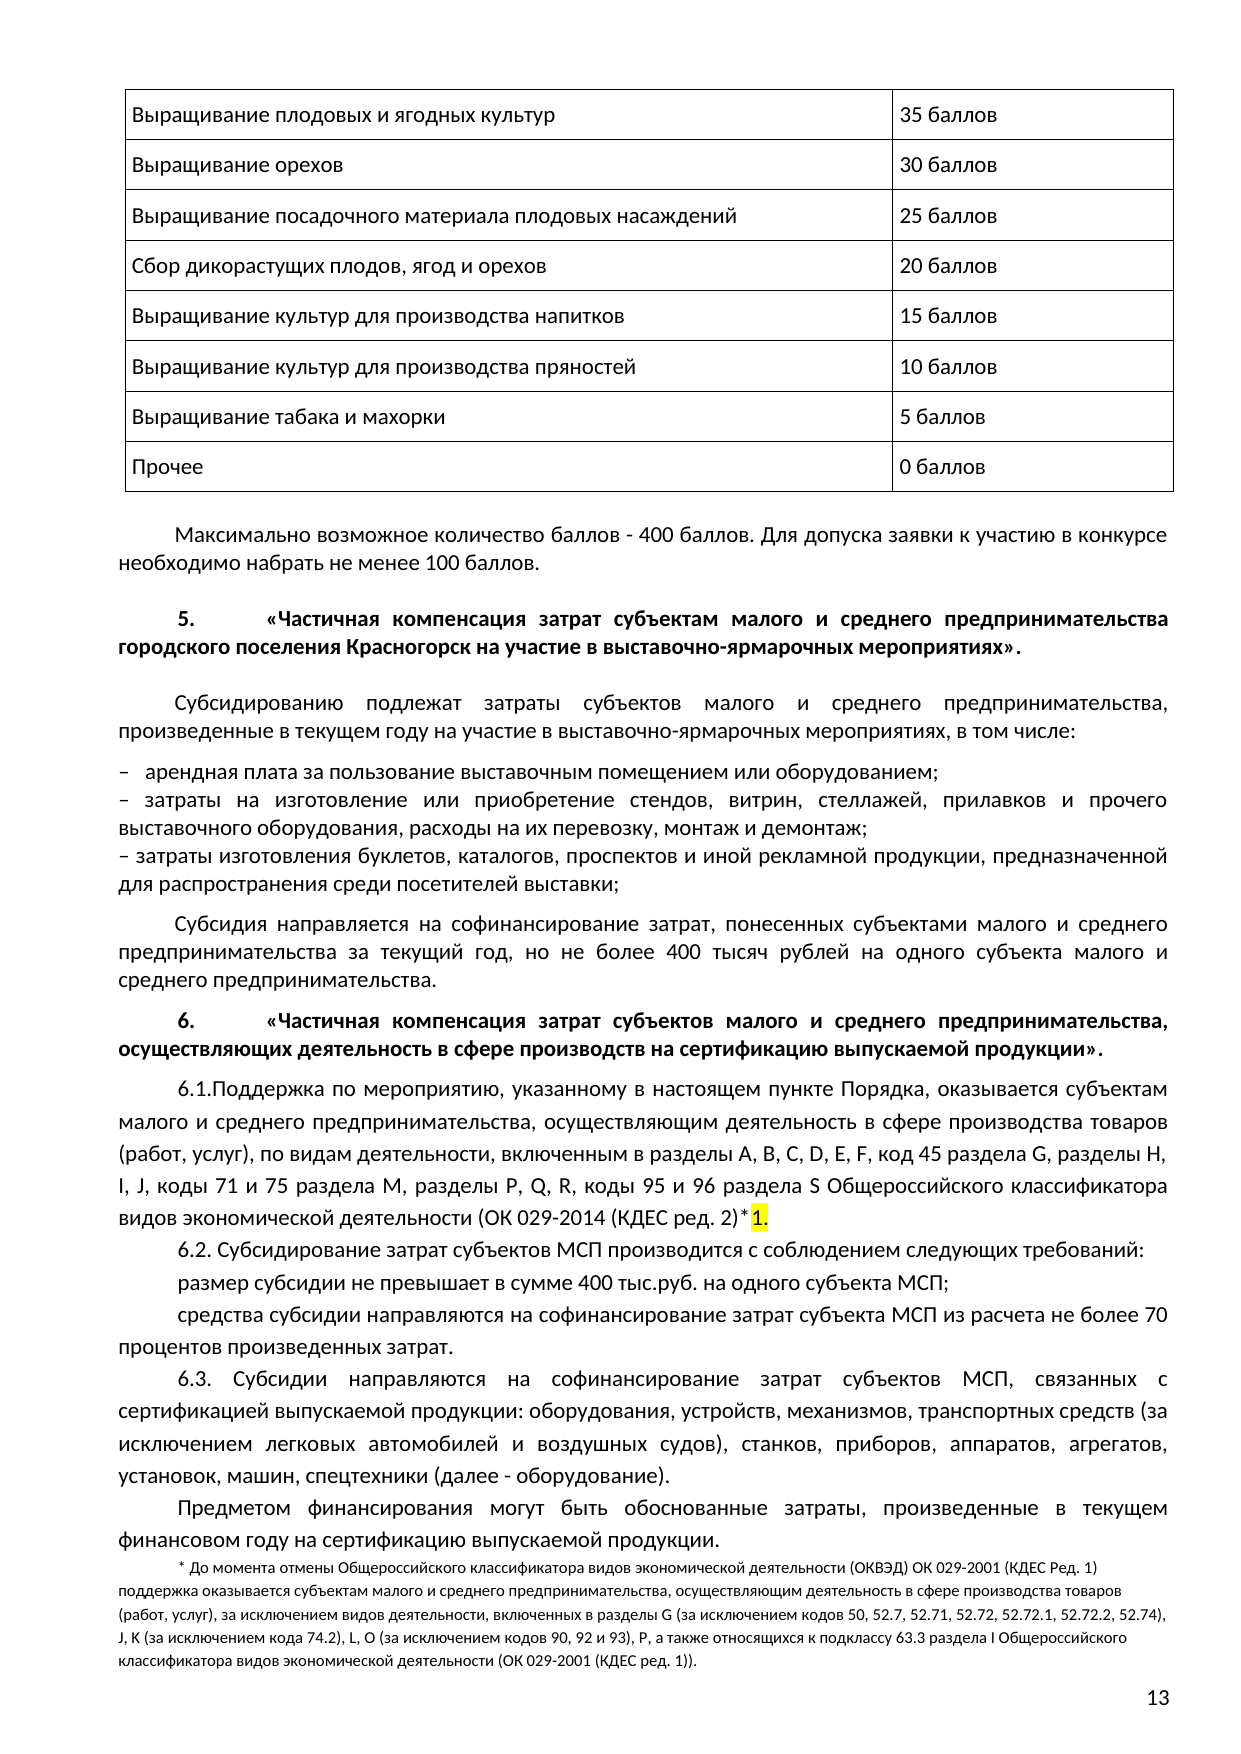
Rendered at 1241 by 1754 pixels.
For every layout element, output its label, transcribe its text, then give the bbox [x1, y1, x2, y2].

table_cell 0 баллов [893, 442, 1173, 491]
text Субсидия направляется на софинансирование затрат, понесенных субъектами малого и среднего предпринимательства за текущий год, но не более 400 тысяч рублей на одного субъекта малого и среднего предпринимательства. [118, 909, 1169, 993]
table_cell Выращивание посадочного материала плодовых насаждений [126, 190, 892, 239]
table_cell 25 баллов [893, 190, 1173, 239]
list «Частичная компенсация затрат субъектам малого и среднего предпринимательства городского поселения Красногорск на участие в выставочно-ярмарочных мероприятиях». [118, 604, 1169, 660]
table_cell 35 баллов [893, 90, 1173, 139]
table_cell Выращивание культур для производства напитков [126, 291, 892, 340]
text * До момента отмены Общероссийского классификатора видов экономической деятельности (ОКВЭД) ОК 029-2001 (КДЕС Ред. 1) поддержка оказывается субъектам малого и среднего предпринимательства, осуществляющим деятельность в сфере производства товаров (работ, услуг), за исключением видов деятельности, включенных в разделы G (за исключением кодов 50, 52.7, 52.71, 52.72, 52.72.1, 52.72.2, 52.74), J, K (за исключением кода 74.2), L, O (за исключением кодов 90, 92 и 93), P, а также относящихся к подклассу 63.3 раздела I Общероссийского классификатора видов экономической деятельности (ОК 029-2001 (КДЕС ред. 1)). [118, 1557, 1169, 1671]
table_cell 5 баллов [893, 392, 1173, 441]
table_cell Выращивание культур для производства пряностей [126, 341, 892, 391]
text размер субсидии не превышает в сумме 400 тыс.руб. на одного субъекта МСП; [118, 1268, 1169, 1296]
text Максимально возможное количество баллов - 400 баллов. Для допуска заявки к участию в конкурсе необходимо набрать не менее 100 баллов. [118, 520, 1169, 576]
list «Частичная компенсация затрат субъектов малого и среднего предпринимательства, осуществляющих деятельность в сфере производств на сертификацию выпускаемой продукции». [118, 1006, 1169, 1062]
table_cell Выращивание орехов [126, 140, 892, 189]
table_cell 20 баллов [893, 241, 1173, 290]
table_cell Сбор дикорастущих плодов, ягод и орехов [126, 241, 892, 290]
text 6.2. Субсидирование затрат субъектов МСП производится с соблюдением следующих требований: [118, 1236, 1169, 1263]
table_cell Выращивание табака и махорки [126, 392, 892, 441]
table_cell 10 баллов [893, 341, 1173, 391]
text 6.1.Поддержка по мероприятию, указанному в настоящем пункте Порядка, оказывается субъектам малого и среднего предпринимательства, осуществляющим деятельность в сфере производства товаров (работ, услуг), по видам деятельности, включенным в разделы A, B, C, D, E, F, код 45 раздела G, разделы H, I, J, коды 71 и 75 раздела M, разделы P, Q, R, коды 95 и 96 раздела S Общероссийского классификатора видов экономической деятельности (ОК 029-2014 (КДЕС ред. 2)*1. [118, 1074, 1169, 1231]
text Субсидированию подлежат затраты субъектов малого и среднего предпринимательства, произведенные в текущем году на участие в выставочно-ярмарочных мероприятиях, в том числе: [118, 688, 1169, 744]
table_cell Прочее [126, 442, 892, 491]
text – затраты на изготовление или приобретение стендов, витрин, стеллажей, прилавков и прочего выставочного оборудования, расходы на их перевозку, монтаж и демонтаж; [118, 785, 1169, 841]
table_cell 30 баллов [893, 140, 1173, 189]
text Предметом финансирования могут быть обоснованные затраты, произведенные в текущем финансовом году на сертификацию выпускаемой продукции. [118, 1493, 1169, 1553]
text – арендная плата за пользование выставочным помещением или оборудованием; [118, 757, 1169, 785]
table_cell 15 баллов [893, 291, 1173, 340]
table_cell Выращивание плодовых и ягодных культур [126, 90, 892, 139]
text – затраты изготовления буклетов, каталогов, проспектов и иной рекламной продукции, предназначенной для распространения среди посетителей выставки; [118, 841, 1169, 897]
text 6.3. Субсидии направляются на софинансирование затрат субъектов МСП, связанных с сертификацией выпускаемой продукции: оборудования, устройств, механизмов, транспортных средств (за исключением легковых автомобилей и воздушных судов), станков, приборов, аппаратов, агрегатов, установок, машин, спецтехники (далее - оборудование). [118, 1364, 1169, 1489]
text средства субсидии направляются на софинансирование затрат субъекта МСП из расчета не более 70 процентов произведенных затрат. [118, 1300, 1169, 1360]
